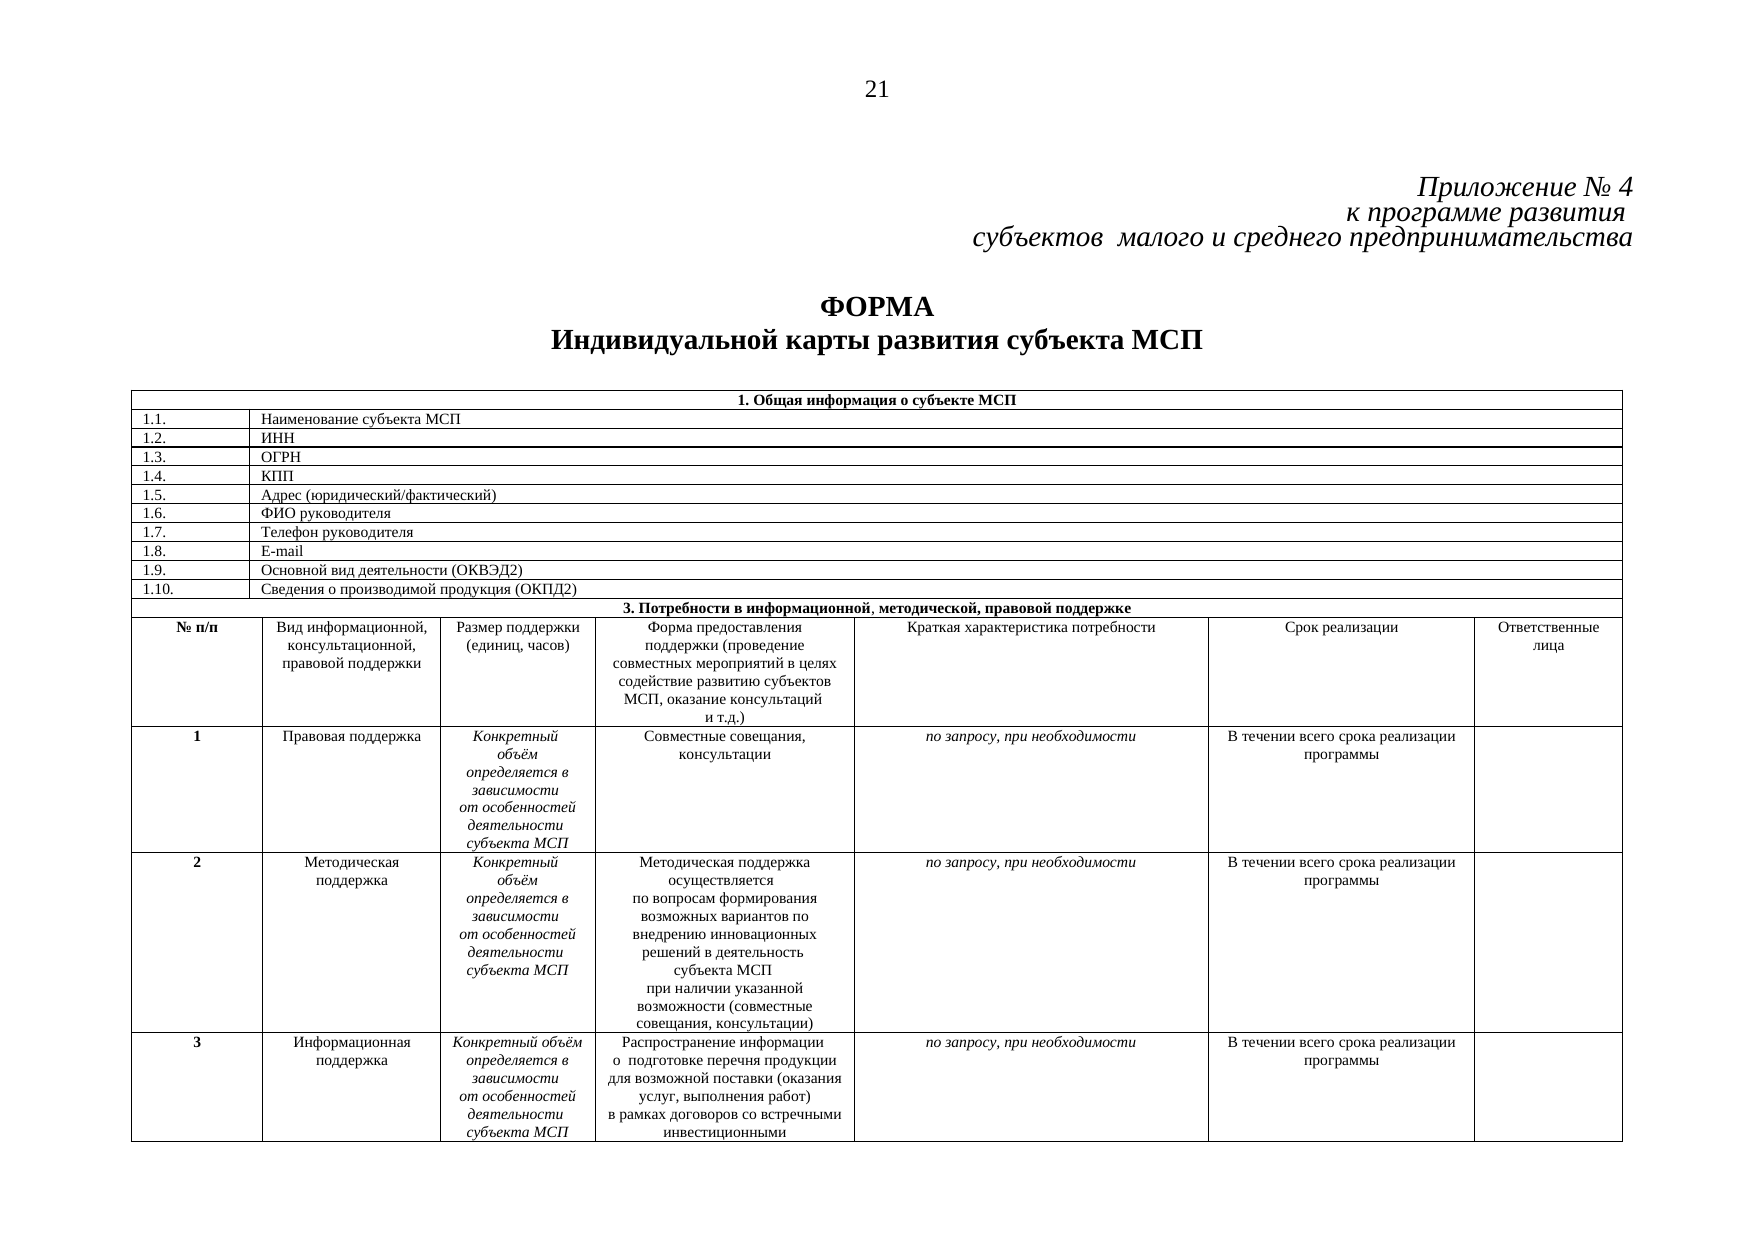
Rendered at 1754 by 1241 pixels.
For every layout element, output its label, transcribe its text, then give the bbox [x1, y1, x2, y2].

table_cell Основной вид деятельности (ОКВЭД2) [250, 561, 1622, 579]
table_cell Телефон руководителя [250, 523, 1622, 541]
table_cell [1475, 1033, 1622, 1141]
table_cell [1475, 853, 1622, 1032]
table_cell Вид информационной, консультационной, правовой поддержки [263, 618, 440, 726]
table_cell 1.7. [132, 523, 249, 541]
table_cell E-mail [250, 542, 1622, 560]
table_cell Форма предоставления поддержки (проведение совместных мероприятий в целях содействие развитию субъектов МСП, оказание консультаций и т.д.) [596, 618, 854, 726]
table_cell Адрес (юридический/фактический) [250, 485, 1622, 503]
table_cell В течении всего срока реализации программы [1209, 727, 1474, 852]
table_cell Совместные совещания, консультации [596, 727, 854, 852]
table_cell по запросу, при необходимости [855, 727, 1208, 852]
table_cell 1.8. [132, 542, 249, 560]
table_cell Сведения о производимой продукция (ОКПД2) [250, 580, 1622, 598]
table_cell 1.4. [132, 466, 249, 484]
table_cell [441, 1033, 595, 1141]
table_cell 1 [132, 727, 262, 852]
table_cell ОГРН [250, 448, 1622, 465]
table_cell Размер поддержки (единиц, часов) [441, 618, 595, 726]
table_cell Срок реализации [1209, 618, 1474, 726]
table_cell [1475, 727, 1622, 852]
table_cell КПП [250, 466, 1622, 484]
table_cell В течении всего срока реализации программы [1209, 853, 1474, 1032]
table_cell Ответственные лица [1475, 618, 1622, 726]
table_cell № п/п [132, 618, 262, 726]
text ФОРМА [118, 289, 1636, 322]
table_cell 1.3. [132, 448, 249, 465]
text Индивидуальной карты развития субъекта МСП [118, 322, 1636, 356]
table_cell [855, 1033, 1208, 1141]
table_cell Краткая характеристика потребности [855, 618, 1208, 726]
table_cell 1.5. [132, 485, 249, 503]
table_cell 2 [132, 853, 262, 1032]
table_cell ИНН [250, 429, 1622, 446]
table_cell по запросу, при необходимости [855, 853, 1208, 1032]
table_cell Конкретный объём определяется в зависимости от особенностей деятельности субъекта МСП [441, 727, 595, 852]
table_cell Методическая поддержка осуществляется по вопросам формирования возможных вариантов по внедрению инновационных решений в деятельность субъекта МСП при наличии указанной возможности (совместные совещания, консультации) [596, 853, 854, 1032]
table_cell 1.6. [132, 504, 249, 522]
table_cell 3 [132, 1033, 262, 1141]
table_cell Правовая поддержка [263, 727, 440, 852]
table_header 1. Общая информация о субъекте МСП [132, 391, 1622, 408]
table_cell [596, 1033, 854, 1141]
table_cell 1.2. [132, 429, 249, 446]
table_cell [263, 1033, 440, 1141]
table_cell 1.1. [132, 410, 249, 427]
table_cell 1.9. [132, 561, 249, 579]
table_cell 1.10. [132, 580, 249, 598]
text Приложение № 4 [118, 176, 1636, 201]
table_cell Наименование субъекта МСП [250, 410, 1622, 427]
text к программе развития субъектов малого и среднего предпринимательства [650, 201, 1636, 251]
table_cell ФИО руководителя [250, 504, 1622, 522]
table_cell Методическая поддержка [263, 853, 440, 1032]
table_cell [1209, 1033, 1474, 1141]
table_cell 3. Потребности в информационной, методической, правовой поддержке [132, 599, 1622, 617]
table_cell Конкретный объём определяется в зависимости от особенностей деятельности субъекта МСП [441, 853, 595, 1032]
